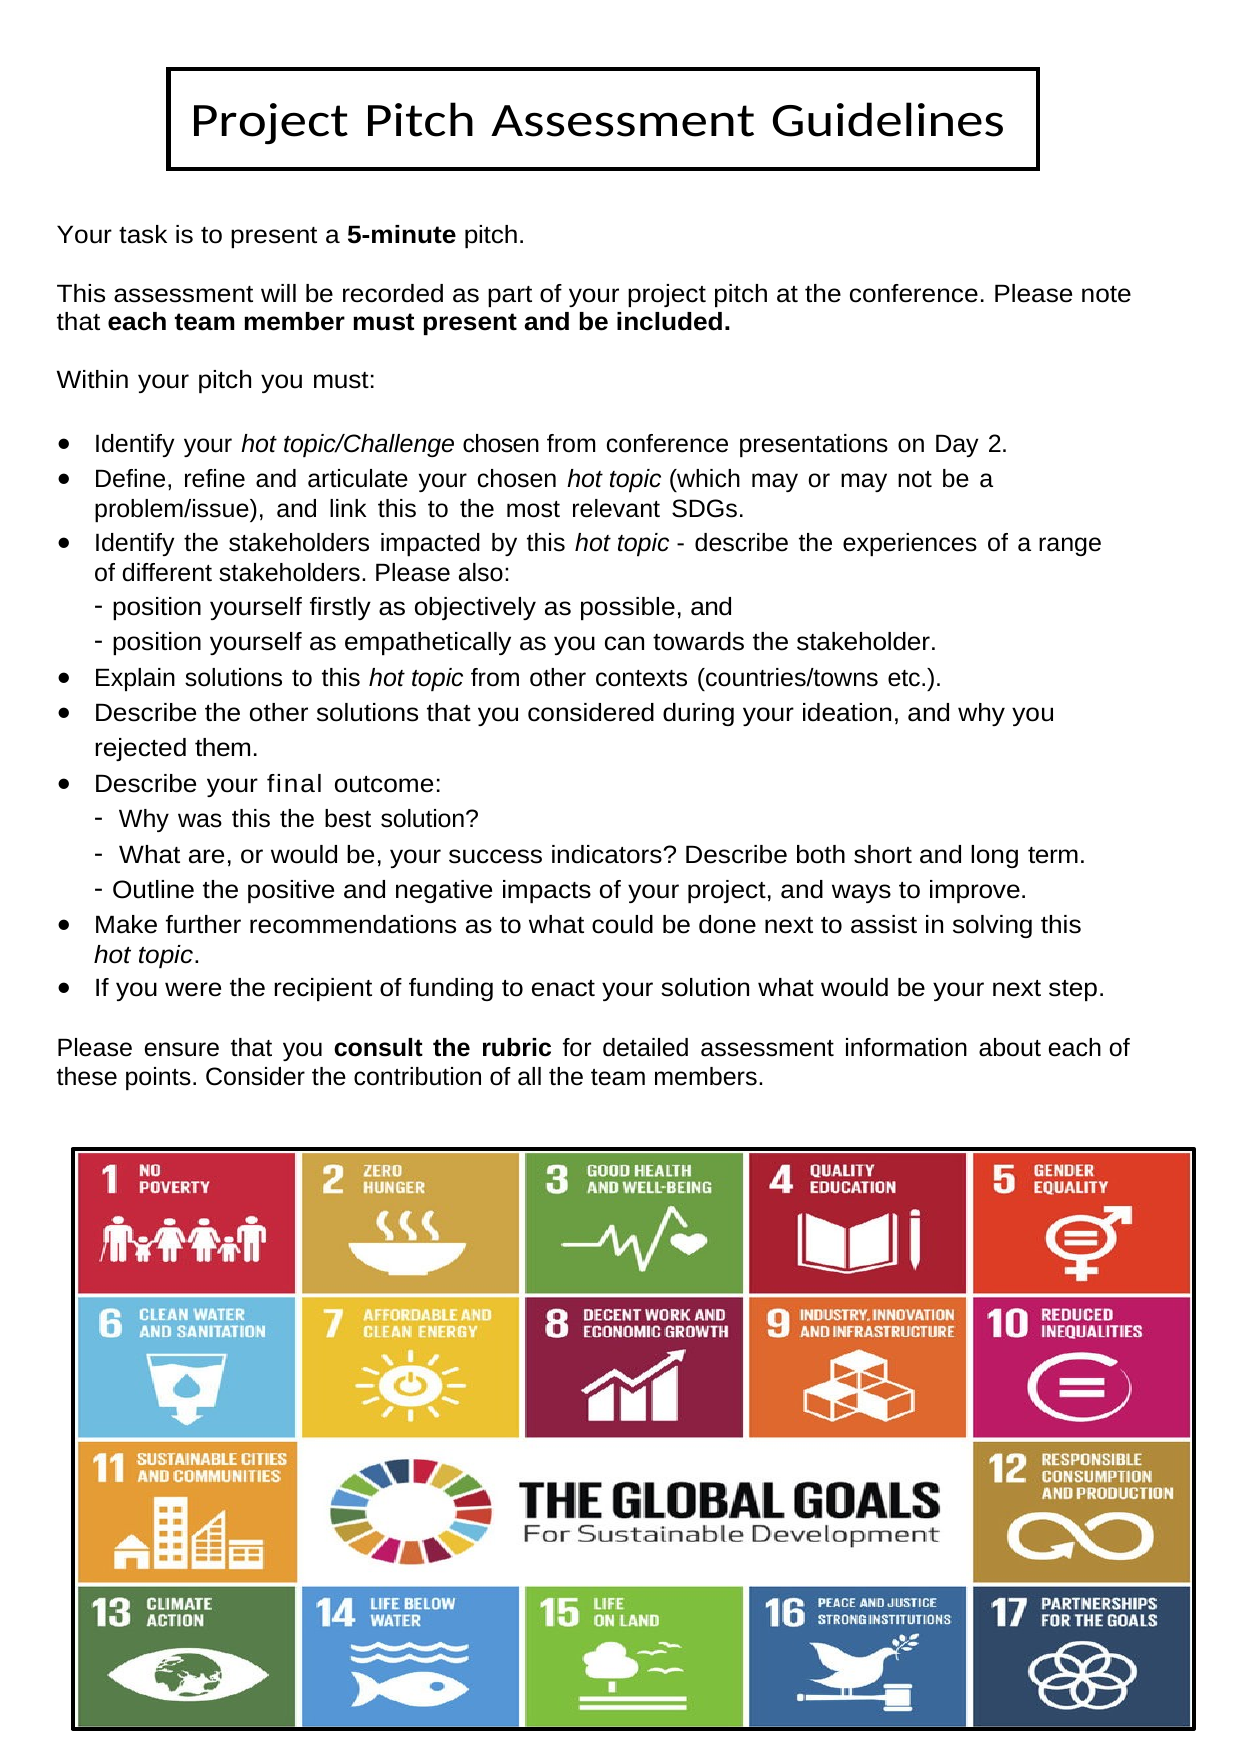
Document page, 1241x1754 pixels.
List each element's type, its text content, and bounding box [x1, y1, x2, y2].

list position yourself as empathetically as you can towards the stakeholder. [94, 622, 1155, 657]
text Please ensure that you consult the rubric for detailed assessment information about each of these points. Consider the contribution of all the team members. [56, 1033, 1152, 1091]
list If you were the recipient of funding to enact your solution what would be your next step. [56, 969, 1111, 1003]
list Describe your final outcome: [56, 764, 1155, 799]
list position yourself firstly as objectively as possible, and [94, 587, 1155, 622]
list Why was this the best solution? [94, 799, 1155, 835]
picture [75, 1151, 1192, 1727]
list Make further recommendations as to what could be done next to assist in solving this hot topic. [56, 906, 1111, 969]
list Outline the positive and negative impacts of your project, and ways to improve. [94, 870, 1155, 906]
text Within your pitch you must: [56, 366, 1155, 394]
list What are, or would be, your success indicators? Describe both short and long term. [94, 835, 1093, 870]
list Describe the other solutions that you considered during your ideation, and why you rejected them. [56, 693, 1155, 764]
text This assessment will be recorded as part of your project pitch at the conference. Please note that each team member must present and be included. [56, 278, 1155, 336]
list Identify the stakeholders impacted by this hot topic - describe the experiences of a range of different stakeholders. Please also: [56, 523, 1126, 587]
text Your task is to present a 5-minute pitch. [56, 220, 1155, 249]
list Identify your hot topic/Challenge chosen from conference presentations on Day 2. [56, 424, 1155, 459]
list Explain solutions to this hot topic from other contexts (countries/towns etc.). [56, 657, 1155, 693]
list Define, refine and articulate your chosen hot topic (which may or may not be a problem/issue), and link this to the most relevant SDGs. [56, 459, 1087, 523]
